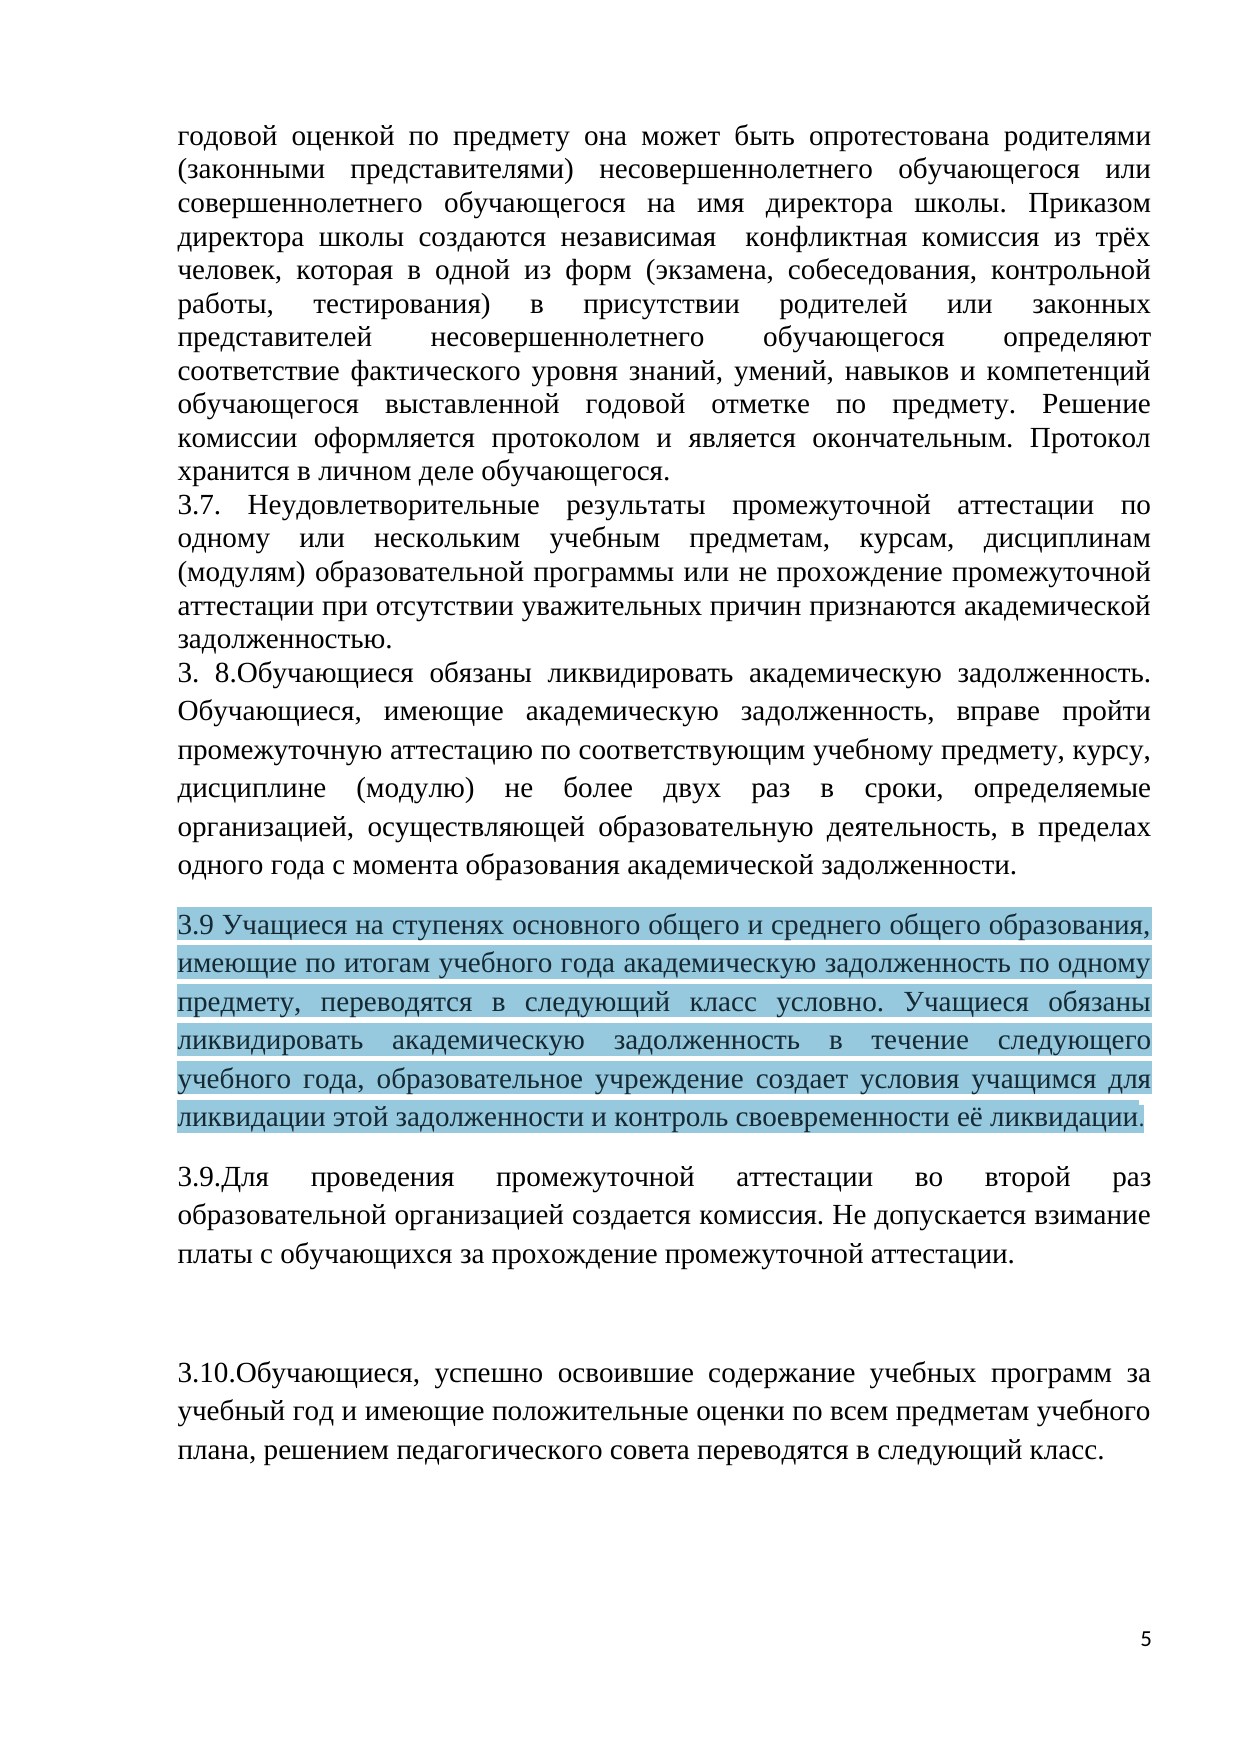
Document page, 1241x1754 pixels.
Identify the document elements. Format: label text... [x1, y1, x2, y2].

text 3. 8.Обучающиеся обязаны ликвидировать академическую задолженность. Обучающиеся, имеющие академическую задолженность, вправе пройти промежуточную аттестацию по соответствующим учебному предмету, курсу, дисциплине (модулю) не более двух раз в сроки, определяемые организацией, осуществляющей образовательную деятельность, в пределах одного года с момента образования академической задолженности. [177, 655, 1152, 881]
text 3.10.Обучающиеся, успешно освоившие содержание учебных программ за учебный год и имеющие положительные оценки по всем предметам учебного плана, решением педагогического совета переводятся в следующий класс. [177, 1355, 1152, 1465]
text 3.7. Неудовлетворительные результаты промежуточной аттестации по одному или нескольким учебным предметам, курсам, дисциплинам (модулям) образовательной программы или не прохождение промежуточной аттестации при отсутствии уважительных причин признаются академической задолженностью. [177, 487, 1152, 655]
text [177, 118, 1152, 487]
text 3.9.Для проведения промежуточной аттестации во второй раз образовательной организацией создается комиссия. Не допускается взимание платы с обучающихся за прохождение промежуточной аттестации. [177, 1159, 1152, 1269]
text 3.9 Учащиеся на ступенях основного общего и среднего общего образования, имеющие по итогам учебного года академическую задолженность по одному предмету, переводятся в следующий класс условно. Учащиеся обязаны ликвидировать академическую задолженность в течение следующего учебного года, образовательное учреждение создает условия учащимся для ликвидации этой задолженности и контроль своевременности её ликвидации. [177, 1094, 1152, 1133]
